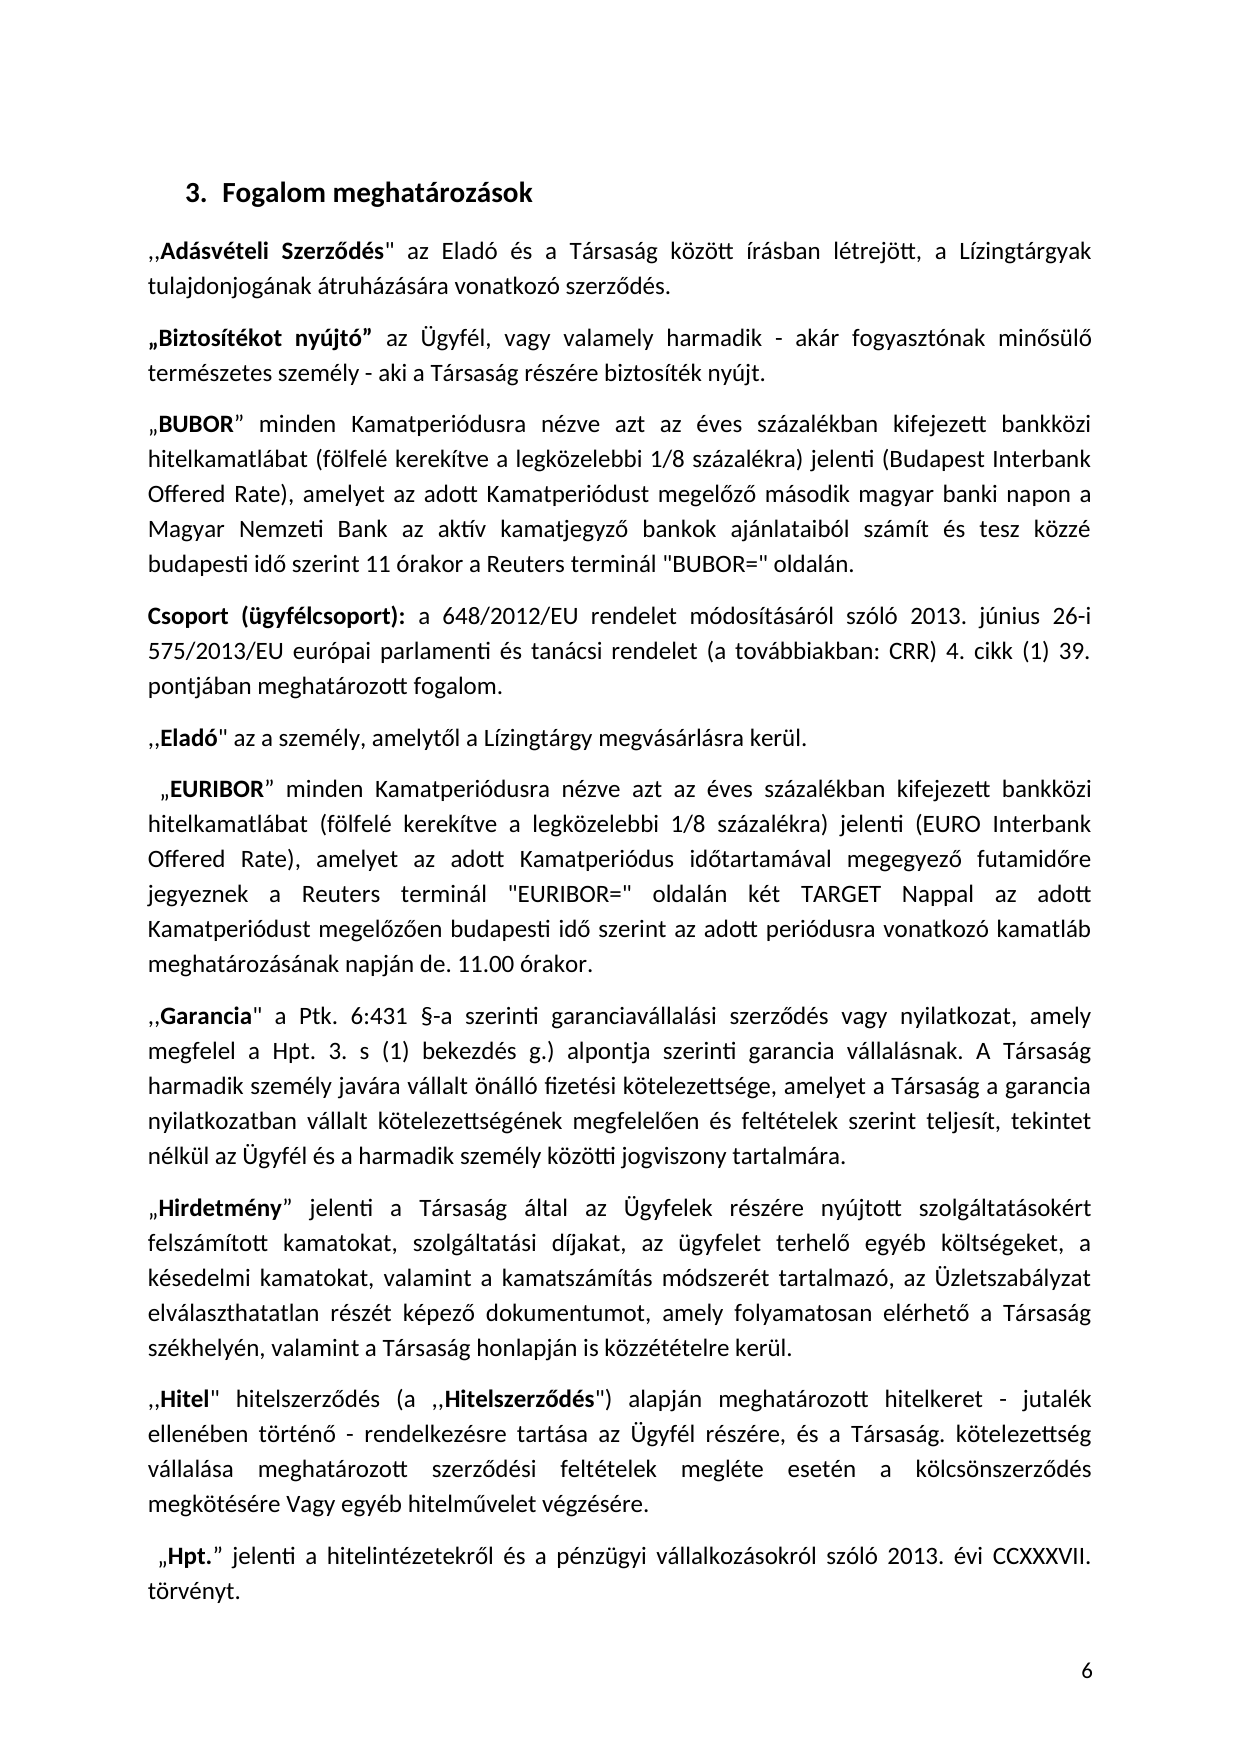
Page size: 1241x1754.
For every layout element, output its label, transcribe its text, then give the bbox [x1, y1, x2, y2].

text „Hpt.” jelenti a hitelintézetekről és a pénzügyi vállalkozásokról szóló 2013. évi CCXXXVII. törvényt. [148, 1540, 1092, 1606]
text Csoport (ügyfélcsoport): a 648/2012/EU rendelet módosításáról szóló 2013. június 26-i 575/2013/EU európai parlamenti és tanácsi rendelet (a továbbiakban: CRR) 4. cikk (1) 39. pontjában meghatározott fogalom. [148, 600, 1092, 701]
text ,,Hitel" hitelszerződés (a ,,Hitelszerződés") alapján meghatározott hitelkeret - jutalék ellenében történő - rendelkezésre tartása az Ügyfél részére, és a Társaság. kötelezettség vállalása meghatározott szerződési feltételek megléte esetén a kölcsönszerződés megkötésére Vagy egyéb hitelművelet végzésére. [148, 1383, 1092, 1519]
text ,,Garancia" a Ptk. 6:431 §-a szerinti garanciavállalási szerződés vagy nyilatkozat, amely megfelel a Hpt. 3. s (1) bekezdés g.) alpontja szerinti garancia vállalásnak. A Társaság harmadik személy javára vállalt önálló fizetési kötelezettsége, amelyet a Társaság a garancia nyilatkozatban vállalt kötelezettségének megfelelően és feltételek szerint teljesít, tekintet nélkül az Ügyfél és a harmadik személy közötti jogviszony tartalmára. [148, 1000, 1092, 1171]
text „Biztosítékot nyújtó” az Ügyfél, vagy valamely harmadik - akár fogyasztónak minősülő természetes személy - aki a Társaság részére biztosíték nyújt. [148, 322, 1092, 387]
text „EURIBOR” minden Kamatperiódusra nézve azt az éves százalékban kifejezett bankközi hitelkamatlábat (fölfelé kerekítve a legközelebbi 1/8 százalékra) jelenti (EURO Interbank Offered Rate), amelyet az adott Kamatperiódus időtartamával megegyező futamidőre jegyeznek a Reuters terminál "EURIBOR=" oldalán két TARGET Nappal az adott Kamatperiódust megelőzően budapesti idő szerint az adott periódusra vonatkozó kamatláb meghatározásának napján de. 11.00 órakor. [148, 773, 1092, 979]
subtitle Fogalom meghatározások [185, 174, 1092, 210]
text „BUBOR” minden Kamatperiódusra nézve azt az éves százalékban kifejezett bankközi hitelkamatlábat (fölfelé kerekítve a legközelebbi 1/8 százalékra) jelenti (Budapest Interbank Offered Rate), amelyet az adott Kamatperiódust megelőző második magyar banki napon a Magyar Nemzeti Bank az aktív kamatjegyző bankok ajánlataiból számít és tesz közzé budapesti idő szerint 11 órakor a Reuters terminál "BUBOR=" oldalán. [148, 408, 1092, 579]
text ,,Eladó" az a személy, amelytől a Lízingtárgy megvásárlásra kerül. [148, 722, 1092, 752]
text „Hirdetmény” jelenti a Társaság által az Ügyfelek részére nyújtott szolgáltatásokért felszámított kamatokat, szolgáltatási díjakat, az ügyfelet terhelő egyéb költségeket, a késedelmi kamatokat, valamint a kamatszámítás módszerét tartalmazó, az Üzletszabályzat elválaszthatatlan részét képező dokumentumot, amely folyamatosan elérhető a Társaság székhelyén, valamint a Társaság honlapján is közzétételre kerül. [148, 1192, 1092, 1362]
text ,,Adásvételi Szerződés" az Eladó és a Társaság között írásban létrejött, a Lízingtárgyak tulajdonjogának átruházására vonatkozó szerződés. [148, 235, 1092, 301]
